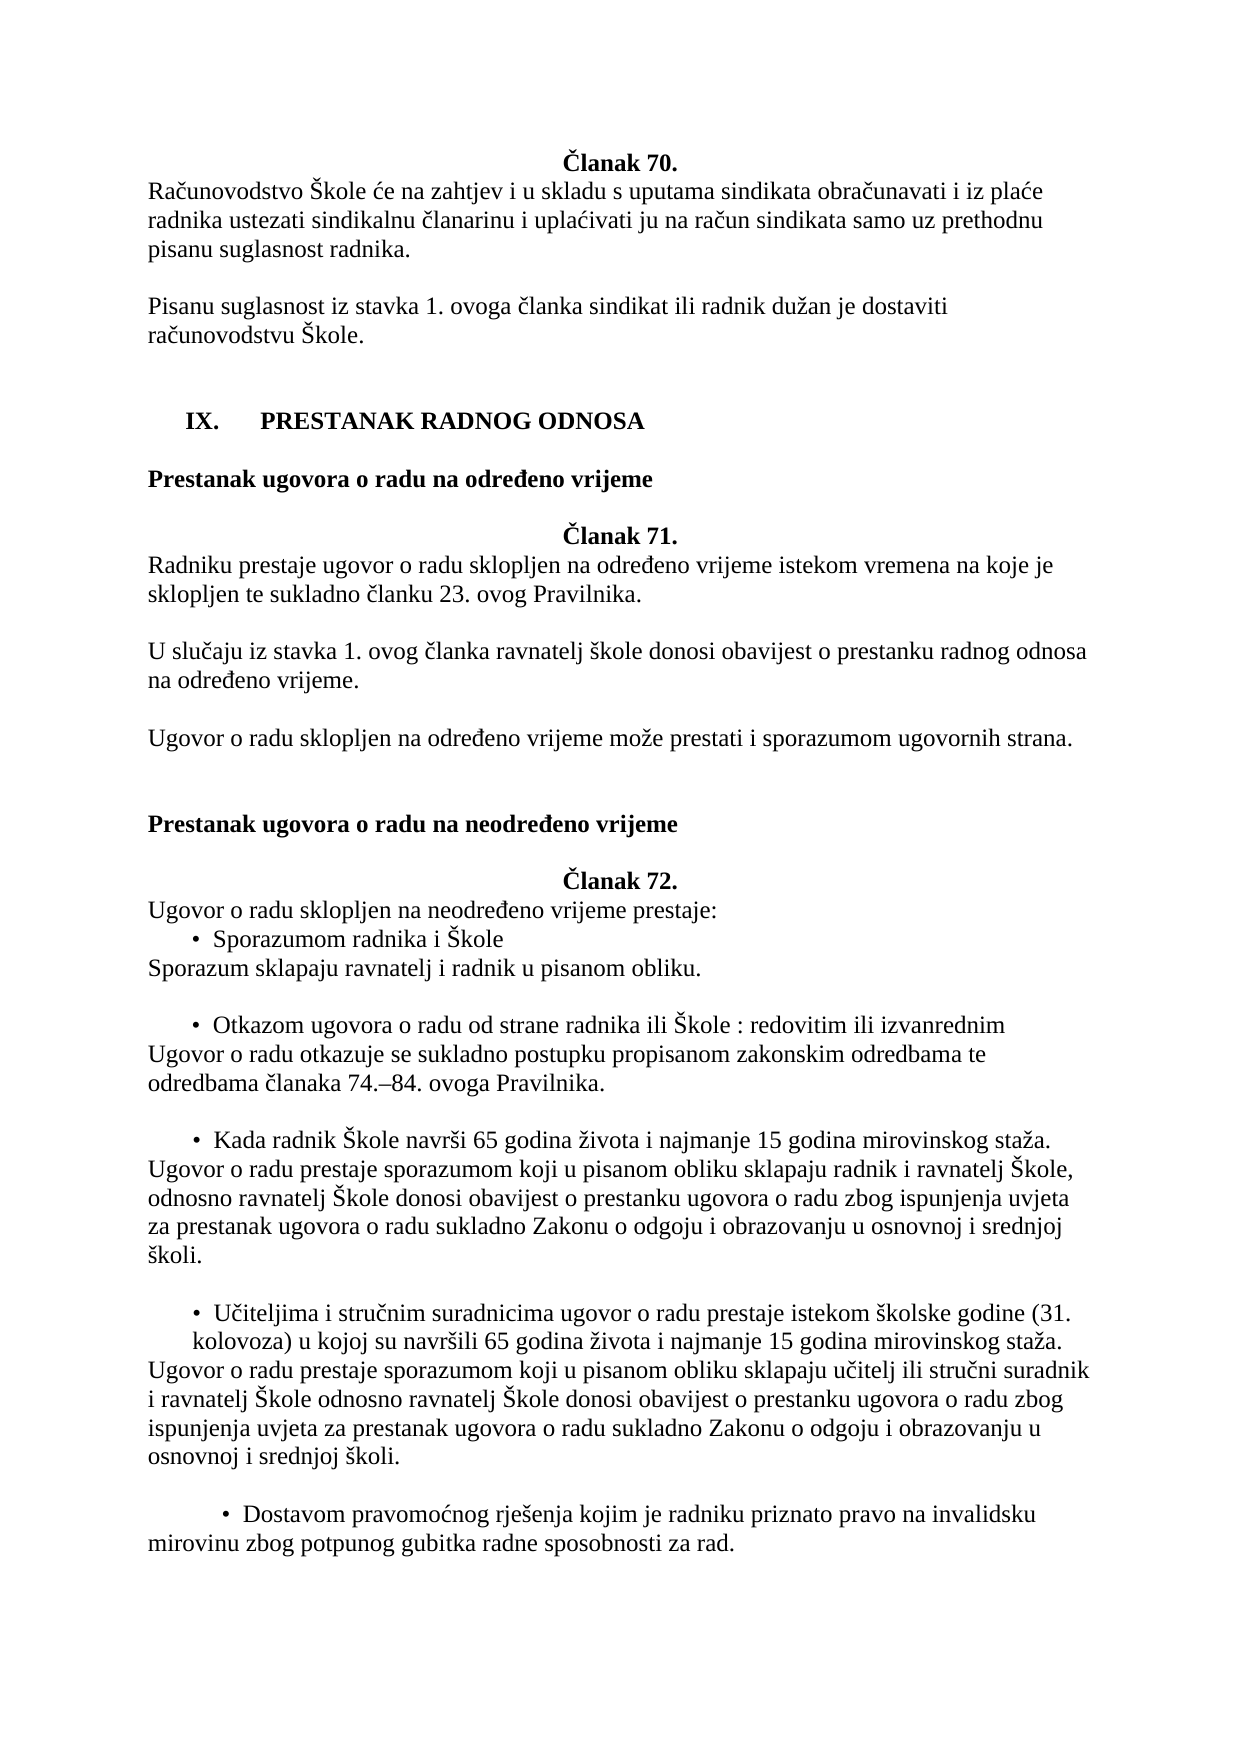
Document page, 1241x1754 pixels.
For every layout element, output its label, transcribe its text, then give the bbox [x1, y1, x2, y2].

text Članak 72. [148, 866, 1093, 895]
text Ugovor o radu otkazuje se sukladno postupku propisanom zakonskim odredbama te odredbama članaka 74.–84. ovoga Pravilnika. [148, 1039, 1093, 1096]
text • Dostavom pravomoćnog rješenja kojim je radniku priznato pravo na invalidsku mirovinu zbog potpunog gubitka radne sposobnosti za rad. [148, 1499, 1093, 1556]
text Pisanu suglasnost iz stavka 1. ovoga članka sindikat ili radnik dužan je dostaviti računovodstvu Škole. [148, 291, 1093, 349]
text Prestanak ugovora o radu na određeno vrijeme [148, 464, 1093, 493]
text • Učiteljima i stručnim suradnicima ugovor o radu prestaje istekom školske godine (31. kolovoza) u kojoj su navršili 65 godina života i najmanje 15 godina mirovinskog staža. [192, 1298, 1093, 1355]
text Prestanak ugovora o radu na neodređeno vrijeme [148, 809, 1093, 838]
text Sporazum sklapaju ravnatelj i radnik u pisanom obliku. [148, 953, 1093, 981]
subtitle PRESTANAK RADNOG ODNOSA [185, 406, 1093, 435]
text Računovodstvo Škole će na zahtjev i u skladu s uputama sindikata obračunavati i iz plaće radnika ustezati sindikalnu članarinu i uplaćivati ju na račun sindikata samo uz prethodnu pisanu suglasnost radnika. [148, 176, 1093, 263]
text U slučaju iz stavka 1. ovog članka ravnatelj škole donosi obavijest o prestanku radnog odnosa na određeno vrijeme. [148, 636, 1093, 694]
text • Otkazom ugovora o radu od strane radnika ili Škole : redovitim ili izvanrednim [191, 1010, 1093, 1039]
text Ugovor o radu sklopljen na određeno vrijeme može prestati i sporazumom ugovornih strana. [148, 723, 1093, 751]
text Radniku prestaje ugovor o radu sklopljen na određeno vrijeme istekom vremena na koje je sklopljen te sukladno članku 23. ovog Pravilnika. [148, 550, 1093, 608]
text Ugovor o radu sklopljen na neodređeno vrijeme prestaje: [148, 895, 1093, 924]
text Članak 71. [148, 521, 1093, 550]
text Ugovor o radu prestaje sporazumom koji u pisanom obliku sklapaju radnik i ravnatelj Škole, odnosno ravnatelj Škole donosi obavijest o prestanku ugovora o radu zbog ispunjenja uvjeta za prestanak ugovora o radu sukladno Zakonu o odgoju i obrazovanju u osnovnoj i srednjoj školi. [148, 1154, 1093, 1269]
text • Kada radnik Škole navrši 65 godina života i najmanje 15 godina mirovinskog staža. [192, 1125, 1093, 1154]
text Članak 70. [148, 148, 1093, 176]
text Ugovor o radu prestaje sporazumom koji u pisanom obliku sklapaju učitelj ili stručni suradnik i ravnatelj Škole odnosno ravnatelj Škole donosi obavijest o prestanku ugovora o radu zbog ispunjenja uvjeta za prestanak ugovora o radu sukladno Zakonu o odgoju i obrazovanju u osnovnoj i srednjoj školi. [148, 1355, 1093, 1470]
text • Sporazumom radnika i Škole [191, 924, 1093, 953]
